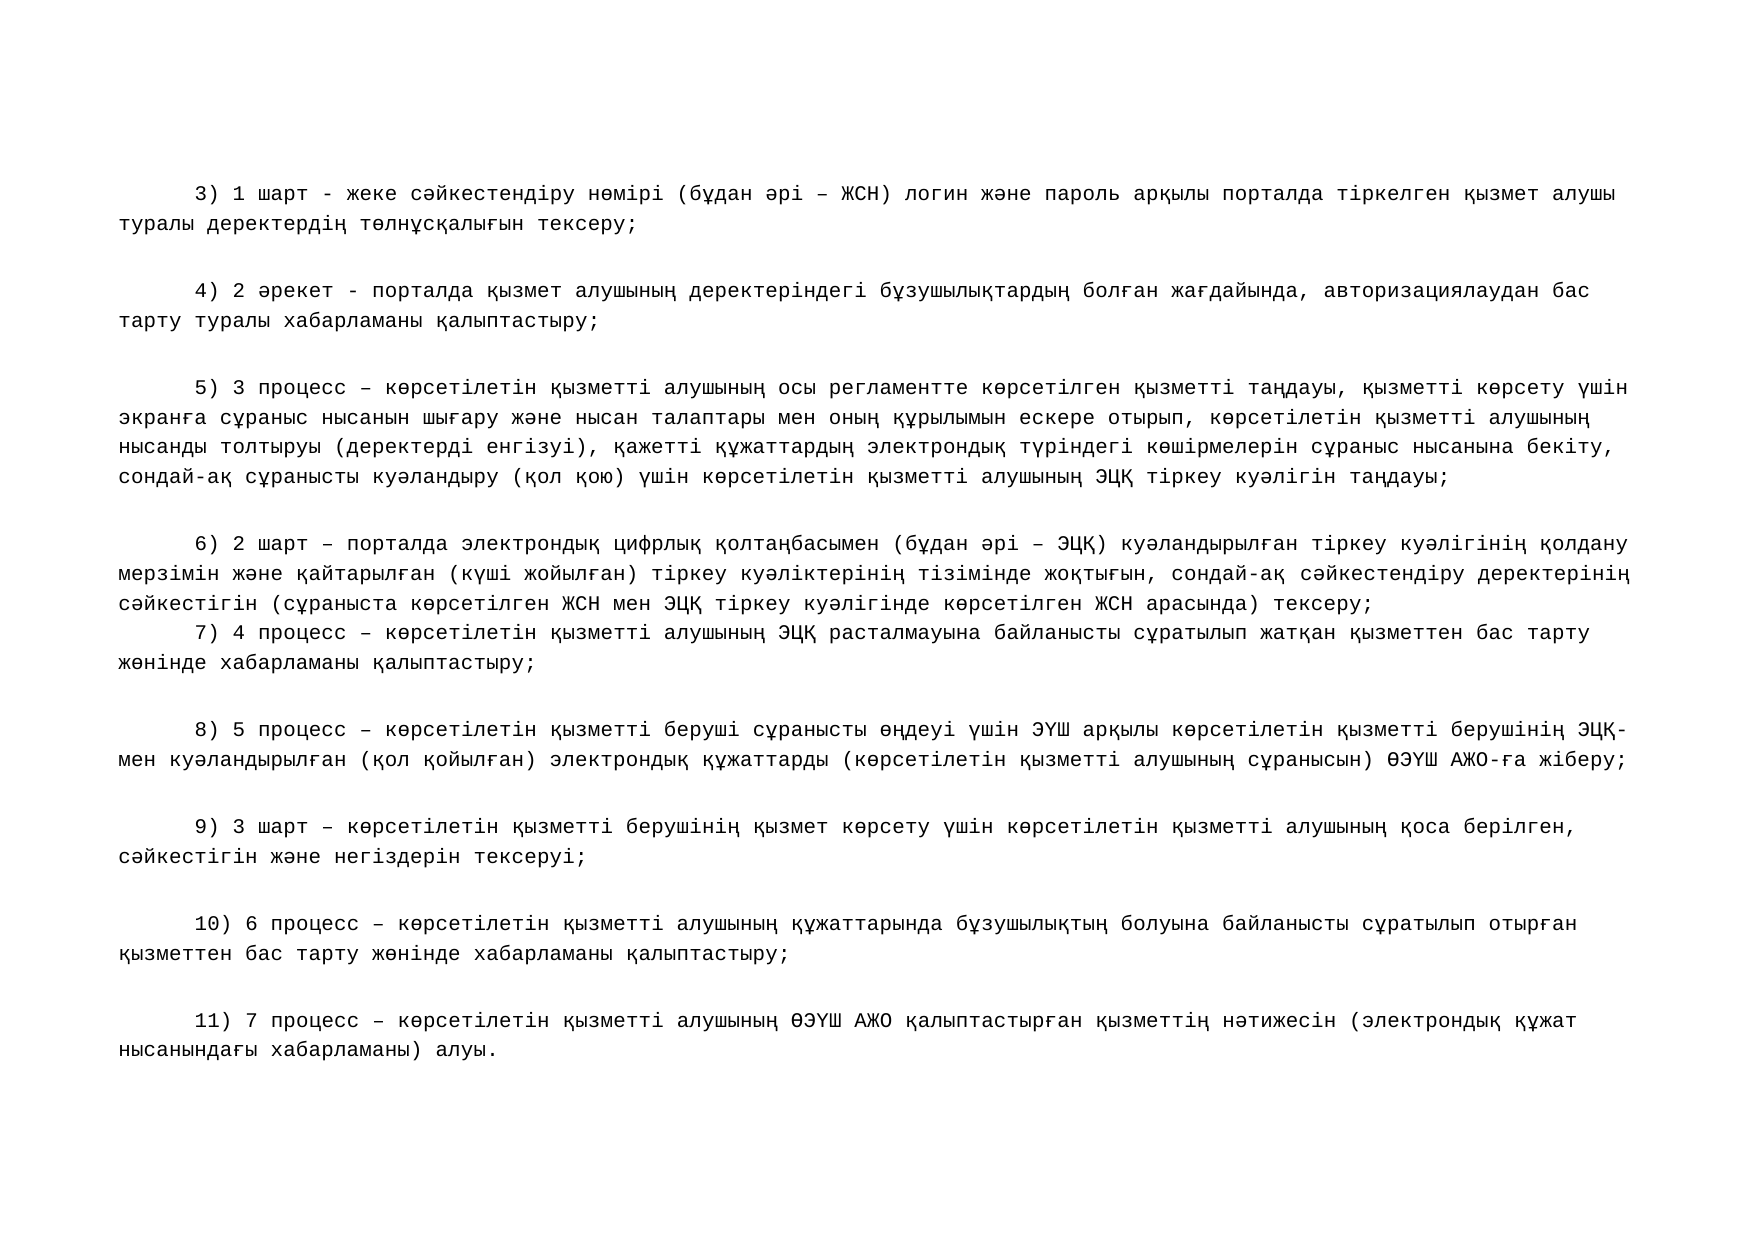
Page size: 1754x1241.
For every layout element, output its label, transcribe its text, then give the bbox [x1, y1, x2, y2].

text 5) 3 процесс – көрсетілетін қызметті алушының осы регламентте көрсетілген қызметті таңдауы, қызметті көрсету үшін экранға сұраныс нысанын шығару және нысан талаптары мен оның құрылымын ескере отырып, көрсетілетін қызметті алушының нысанды толтыруы (деректерді енгізуі), қажетті құжаттардың электрондық түріндегі көшірмелерін сұраныс нысанына бекіту, сондай-ақ сұранысты куәландыру (қол қою) үшін көрсетілетін қызметті алушының ЭЦҚ тіркеу куәлігін таңдауы; [118, 371, 1636, 490]
text 3) 1 шарт - жеке сәйкестендіру нөмірі (бұдан әрі – ЖСН) логин және пароль арқылы порталда тіркелген қызмет алушы туралы деректердің төлнұсқалығын тексеру; [118, 177, 1636, 237]
text 10) 6 процесс – көрсетілетін қызметті алушының құжаттарында бұзушылықтың болуына байланысты сұратылып отырған қызметтен бас тарту жөнінде хабарламаны қалыптастыру; [118, 907, 1636, 966]
text 8) 5 процесс – көрсетілетін қызметті беруші сұранысты өңдеуі үшін ЭҮШ арқылы көрсетілетін қызметті берушінің ЭЦҚ-мен куәландырылған (қол қойылған) электрондық құжаттарды (көрсетілетін қызметті алушының сұранысын) ӨЭҮШ АЖО-ға жіберу; [118, 713, 1636, 772]
text 9) 3 шарт – көрсетілетін қызметті берушінің қызмет көрсету үшін көрсетілетін қызметті алушының қоса берілген, сәйкестігін және негіздерін тексеруі; [118, 810, 1636, 869]
text 4) 2 әрекет - порталда қызмет алушының деректеріндегі бұзушылықтардың болған жағдайында, авторизациялаудан бас тарту туралы хабарламаны қалыптастыру; [118, 274, 1636, 333]
text 6) 2 шарт – порталда электрондық цифрлық қолтаңбасымен (бұдан әрі – ЭЦҚ) куәландырылған тіркеу куәлігінің қолдану мерзімін және қайтарылған (күші жойылған) тіркеу куәліктерінің тізімінде жоқтығын, сондай-ақ сәйкестендіру деректерінің сәйкестігін (сұраныста көрсетілген ЖСН мен ЭЦҚ тіркеу куәлігінде көрсетілген ЖСН арасында) тексеру; [118, 527, 1636, 616]
text 11) 7 процесс – көрсетілетін қызметті алушының ӨЭҮШ АЖО қалыптастырған қызметтің нәтижесін (электрондық құжат нысанындағы хабарламаны) алуы. [118, 1004, 1636, 1063]
text 7) 4 процесс – көрсетілетін қызметті алушының ЭЦҚ расталмауына байланысты сұратылып жатқан қызметтен бас тарту жөнінде хабарламаны қалыптастыру; [118, 616, 1636, 676]
